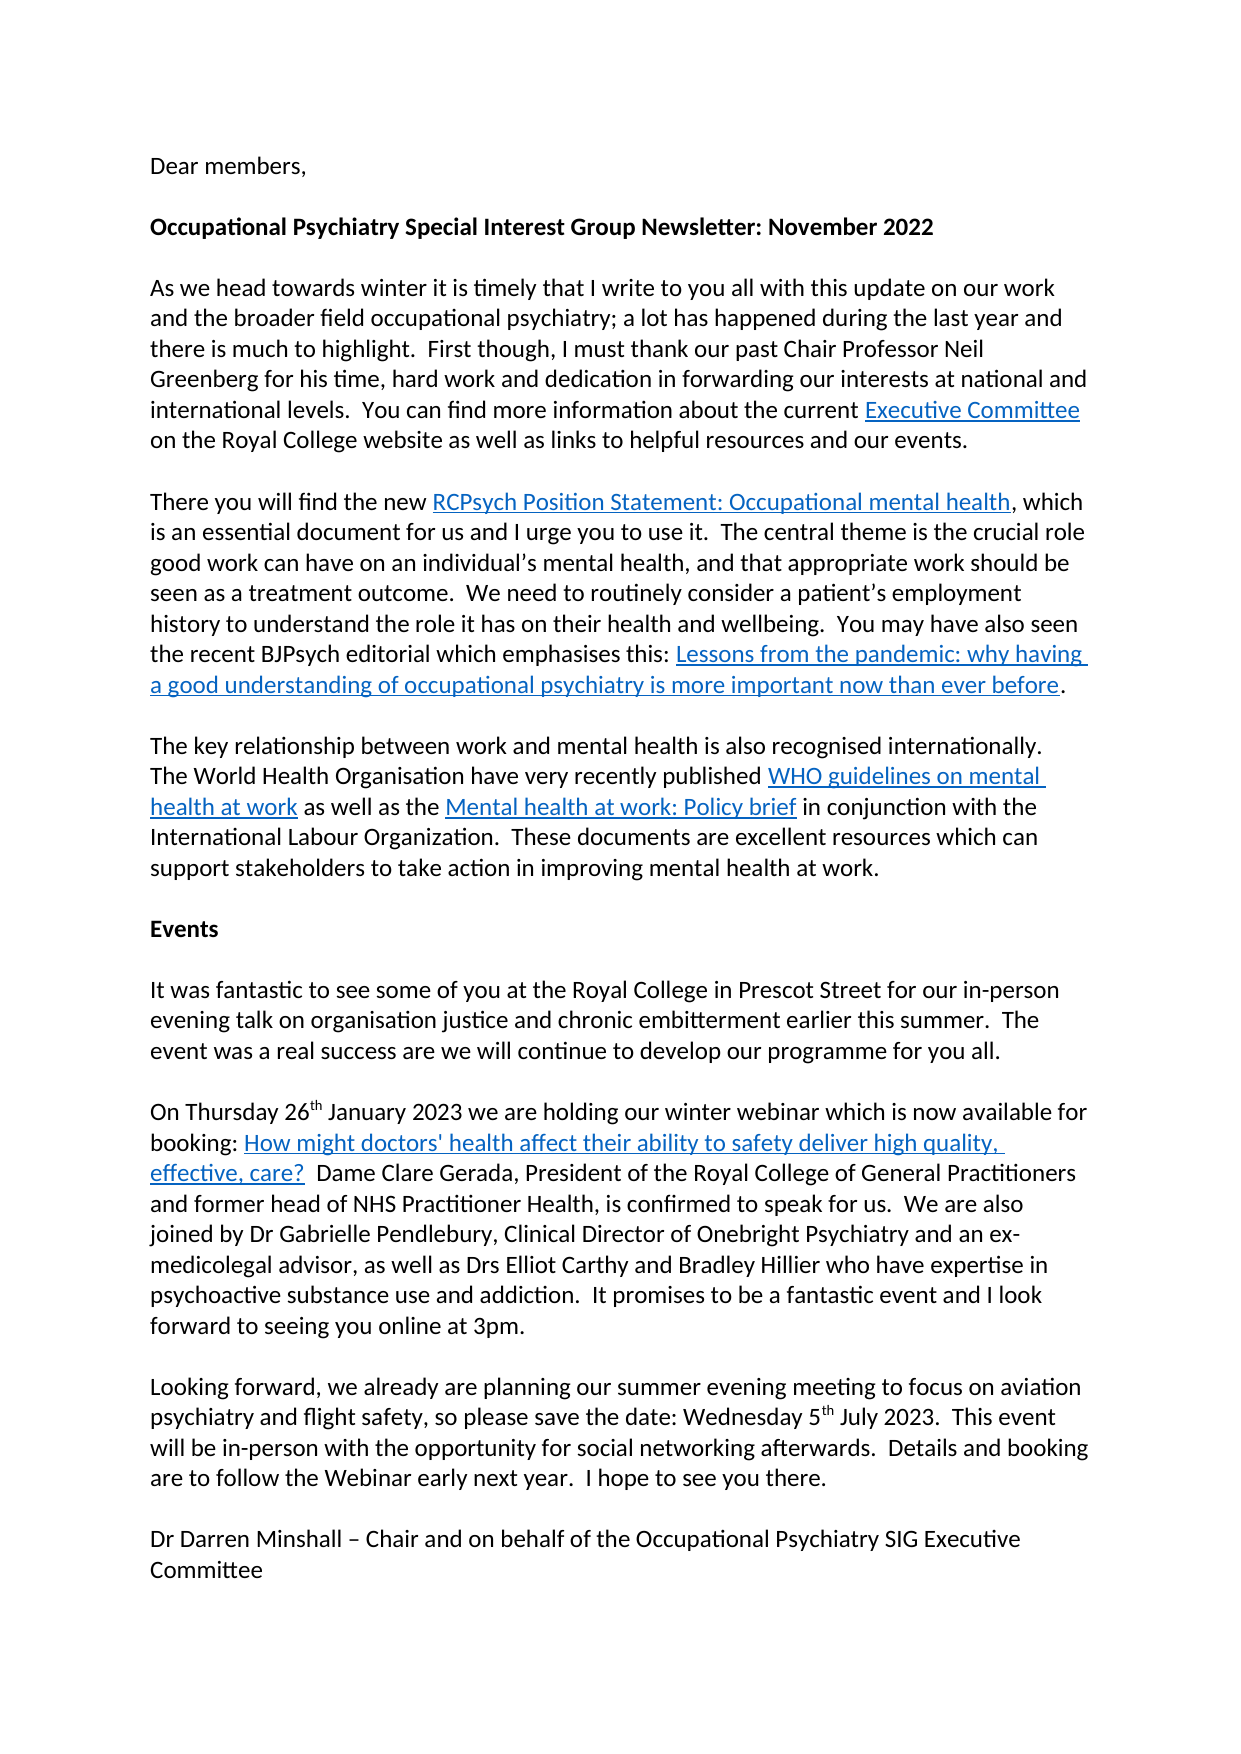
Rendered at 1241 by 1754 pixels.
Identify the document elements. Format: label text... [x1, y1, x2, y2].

text Dr Darren Minshall – Chair and on behalf of the Occupational Psychiatry SIG Executive Committee [150, 1523, 1090, 1584]
text The key relationship between work and mental health is also recognised internationally. The World Health Organisation have very recently published WHO guidelines on mental health at work as well as the Mental health at work: Policy brief in conjunction with the International Labour Organization. These documents are excellent resources which can support stakeholders to take action in improving mental health at work. [150, 730, 1090, 882]
text As we head towards winter it is timely that I write to you all with this update on our work and the broader field occupational psychiatry; a lot has happened during the last year and there is much to highlight. First though, I must thank our past Chair Professor Neil Greenberg for his time, hard work and dedication in forwarding our interests at national and international levels. You can find more information about the current Executive Committee on the Royal College website as well as links to helpful resources and our events. [150, 272, 1090, 455]
text On Thursday 26th January 2023 we are holding our winter webinar which is now available for booking: How might doctors' health affect their ability to safety deliver high quality, effective, care? Dame Clare Gerada, President of the Royal College of General Practitioners and former head of NHS Practitioner Health, is confirmed to speak for us. We are also joined by Dr Gabrielle Pendlebury, Clinical Director of Onebright Psychiatry and an ex-medicolegal advisor, as well as Drs Elliot Carthy and Bradley Hillier who have expertise in psychoactive substance use and addiction. It promises to be a fantastic event and I look forward to seeing you online at 3pm. [150, 1096, 1090, 1340]
text Events [150, 913, 1090, 943]
text Dear members, [150, 150, 1090, 181]
text It was fantastic to see some of you at the Royal College in Prescot Street for our in-person evening talk on organisation justice and chronic embitterment earlier this summer. The event was a real success are we will continue to develop our programme for you all. [150, 974, 1090, 1066]
text Occupational Psychiatry Special Interest Group Newsletter: November 2022 [150, 211, 1090, 242]
text There you will find the new RCPsych Position Statement: Occupational mental health, which is an essential document for us and I urge you to use it. The central theme is the crucial role good work can have on an individual’s mental health, and that appropriate work should be seen as a treatment outcome. We need to routinely consider a patient’s employment history to understand the role it has on their health and wellbeing. You may have also seen the recent BJPsych editorial which emphasises this: Lessons from the pandemic: why having a good understanding of occupational psychiatry is more important now than ever before. [150, 486, 1090, 699]
text Looking forward, we already are planning our summer evening meeting to focus on aviation psychiatry and flight safety, so please save the date: Wednesday 5th July 2023. This event will be in-person with the opportunity for social networking afterwards. Details and booking are to follow the Webinar early next year. I hope to see you there. [150, 1371, 1090, 1493]
